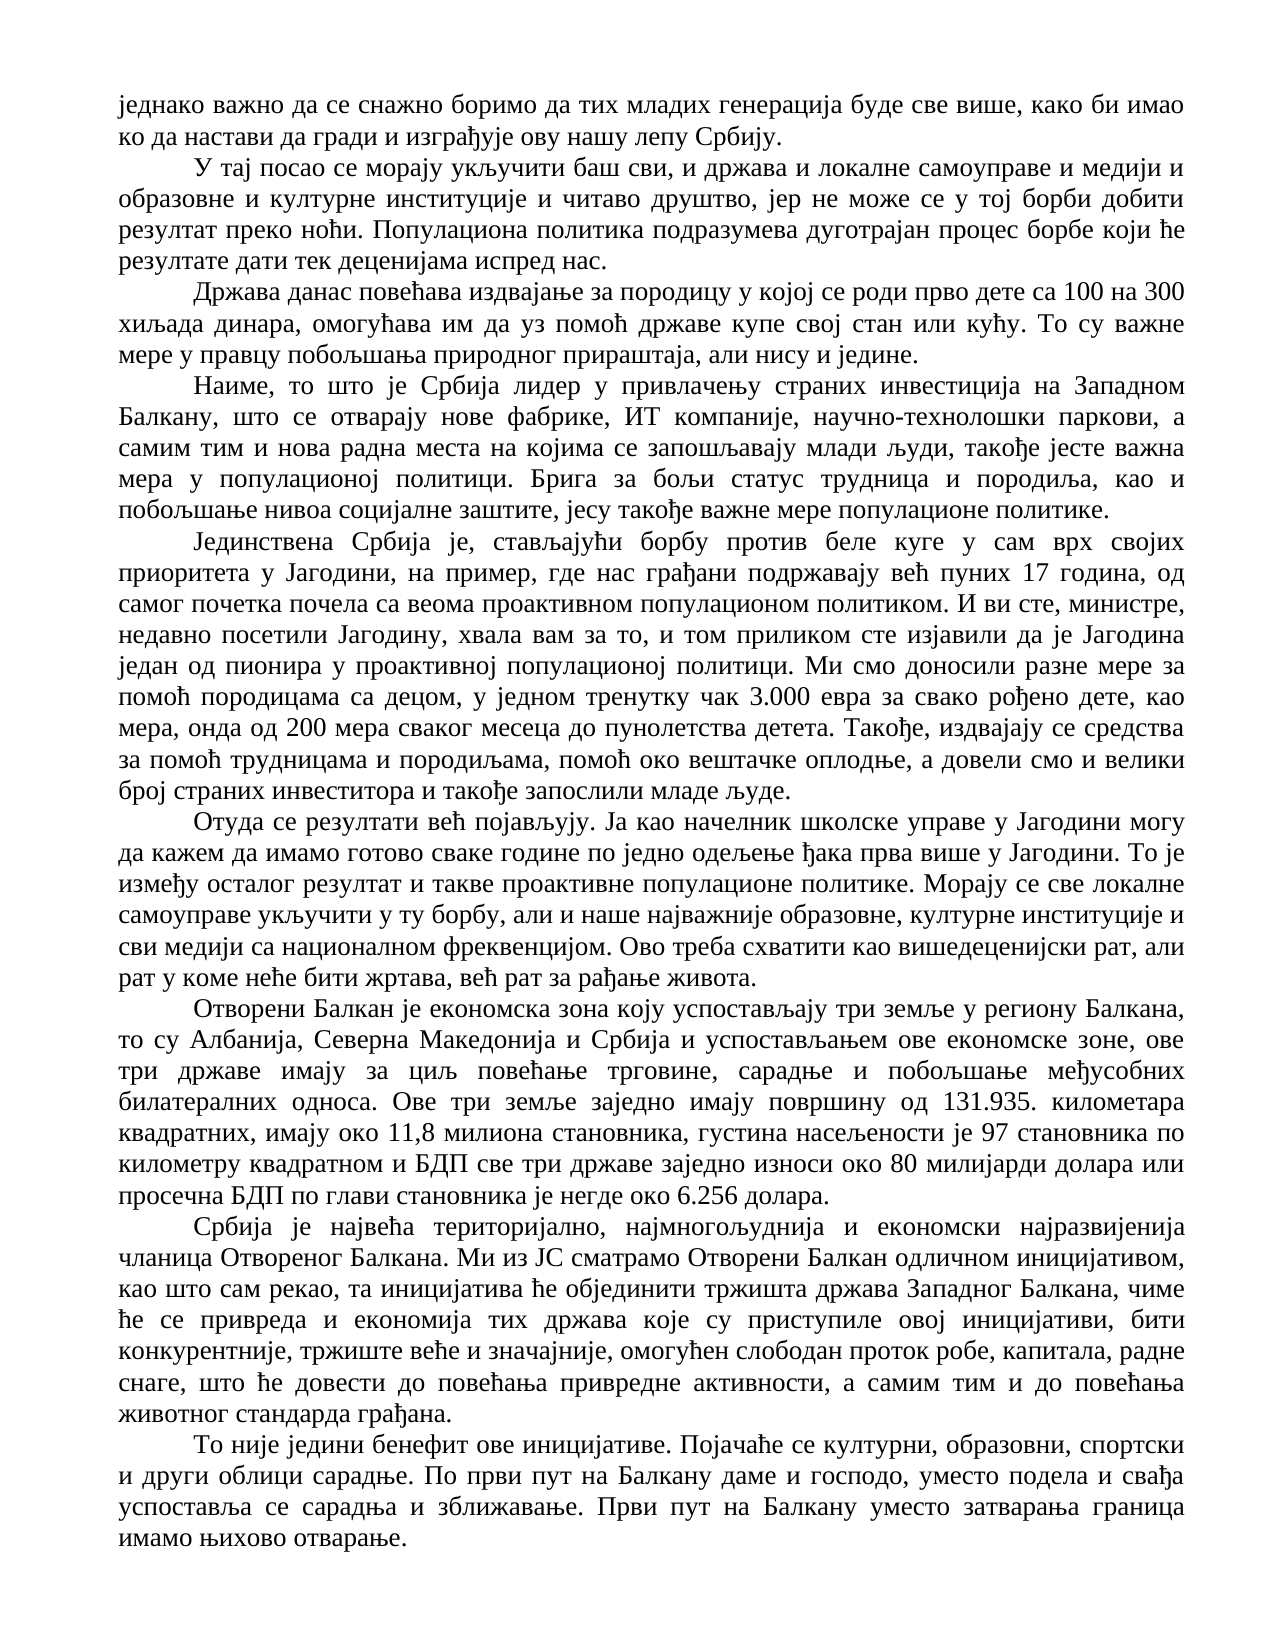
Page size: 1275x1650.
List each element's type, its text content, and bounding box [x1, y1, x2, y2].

text Наиме, то што је Србија лидер у привлачењу страних инвестиција на Западном Балкану, што се отварају нове фабрике, ИТ компаније, научно-технолошки паркови, а самим тим и нова радна места на којима се запошљавају млади људи, такође јесте важна мера у популационој политици. Брига за бољи статус трудница и породиља, као и побољшање нивоа социјалне заштите, јесу такође важне мере популационе политике. [118, 369, 1186, 525]
text Отворени Балкан је економска зона коју успостављају три земље у региону Балкана, то су Албанија, Северна Македонија и Србија и успостављањем ове економске зоне, ове три државе имају за циљ повећање трговине, сарадње и побољшање међусобних билатералних односа. Ове три земље заједно имају површину од 131.935. километара квадратних, имају око 11,8 милиона становника, густина насељености је 97 становника по километру квадратном и БДП све три државе заједно износи око 80 милијарди долара или просечна БДП по глави становника је негде око 6.256 долара. [118, 992, 1186, 1210]
text У тај посао се морају укључити баш сви, и држава и локалне самоуправе и медији и образовне и културне институције и читаво друштво, јер не може се у тој борби добити резултат преко ноћи. Популациона политика подразумева дуготрајан процес борбе који ће резултате дати тек деценијама испред нас. [118, 151, 1186, 276]
text Јединствена Србија је, стављајући борбу против беле куге у сам врх својих приоритета у Јагодини, на пример, где нас грађани подржавају већ пуних 17 година, од самог почетка почела са веома проактивном популационом политиком. И ви сте, министре, недавно посетили Јагодину, хвала вам за то, и том приликом сте изјавили да је Јагодина један од пионира у проактивној популационој политици. Ми смо доносили разне мере за помоћ породицама са децом, у једном тренутку чак 3.000 евра за свако рођено дете, као мера, онда од 200 мера сваког месеца до пунолетства детета. Такође, издвајају се средства за помоћ трудницама и породиљама, помоћ око вештачке оплодње, а довели смо и велики број страних инвеститора и такође запослили младе људе. [118, 525, 1186, 805]
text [118, 89, 1186, 151]
text Држава данас повећава издвајање за породицу у којој се роди прво дете са 100 на 300 хиљада динара, омогућава им да уз помоћ државе купе свој стан или кућу. То су важне мере у правцу побољшања природног прираштаја, али нису и једине. [118, 276, 1186, 369]
text То није једини бенефит ове иницијативе. Појачаће се културни, образовни, спортски и други облици сарадње. По први пут на Балкану даме и господо, уместо подела и свађа успоставља се сарадња и зближавање. Први пут на Балкану уместо затварања граница имамо њихово отварање. [118, 1428, 1186, 1552]
text Србија је највећа територијално, најмногољуднија и економски најразвијенија чланица Отвореног Балкана. Ми из ЈС сматрамо Отворени Балкан одличном иницијативом, као што сам рекао, та иницијатива ће објединити тржишта држава Западног Балкана, чиме ће се привреда и економија тих држава које су приступиле овој иницијативи, бити конкурентније, тржиште веће и значајније, омогућен слободан проток робе, капитала, радне снаге, што ће довести до повећања привредне активности, а самим тим и до повећања животног стандарда грађана. [118, 1210, 1186, 1428]
text Отуда се резултати већ појављују. Ја као начелник школске управе у Јагодини могу да кажем да имамо готово сваке године по једно одељење ђака прва више у Јагодини. То је између осталог резултат и такве проактивне популационе политике. Морају се све локалне самоуправе укључити у ту борбу, али и наше најважније образовне, културне институције и сви медији са националном фреквенцијом. Ово треба схватити као вишедеценијски рат, али рат у коме неће бити жртава, већ рат за рађање живота. [118, 805, 1186, 992]
